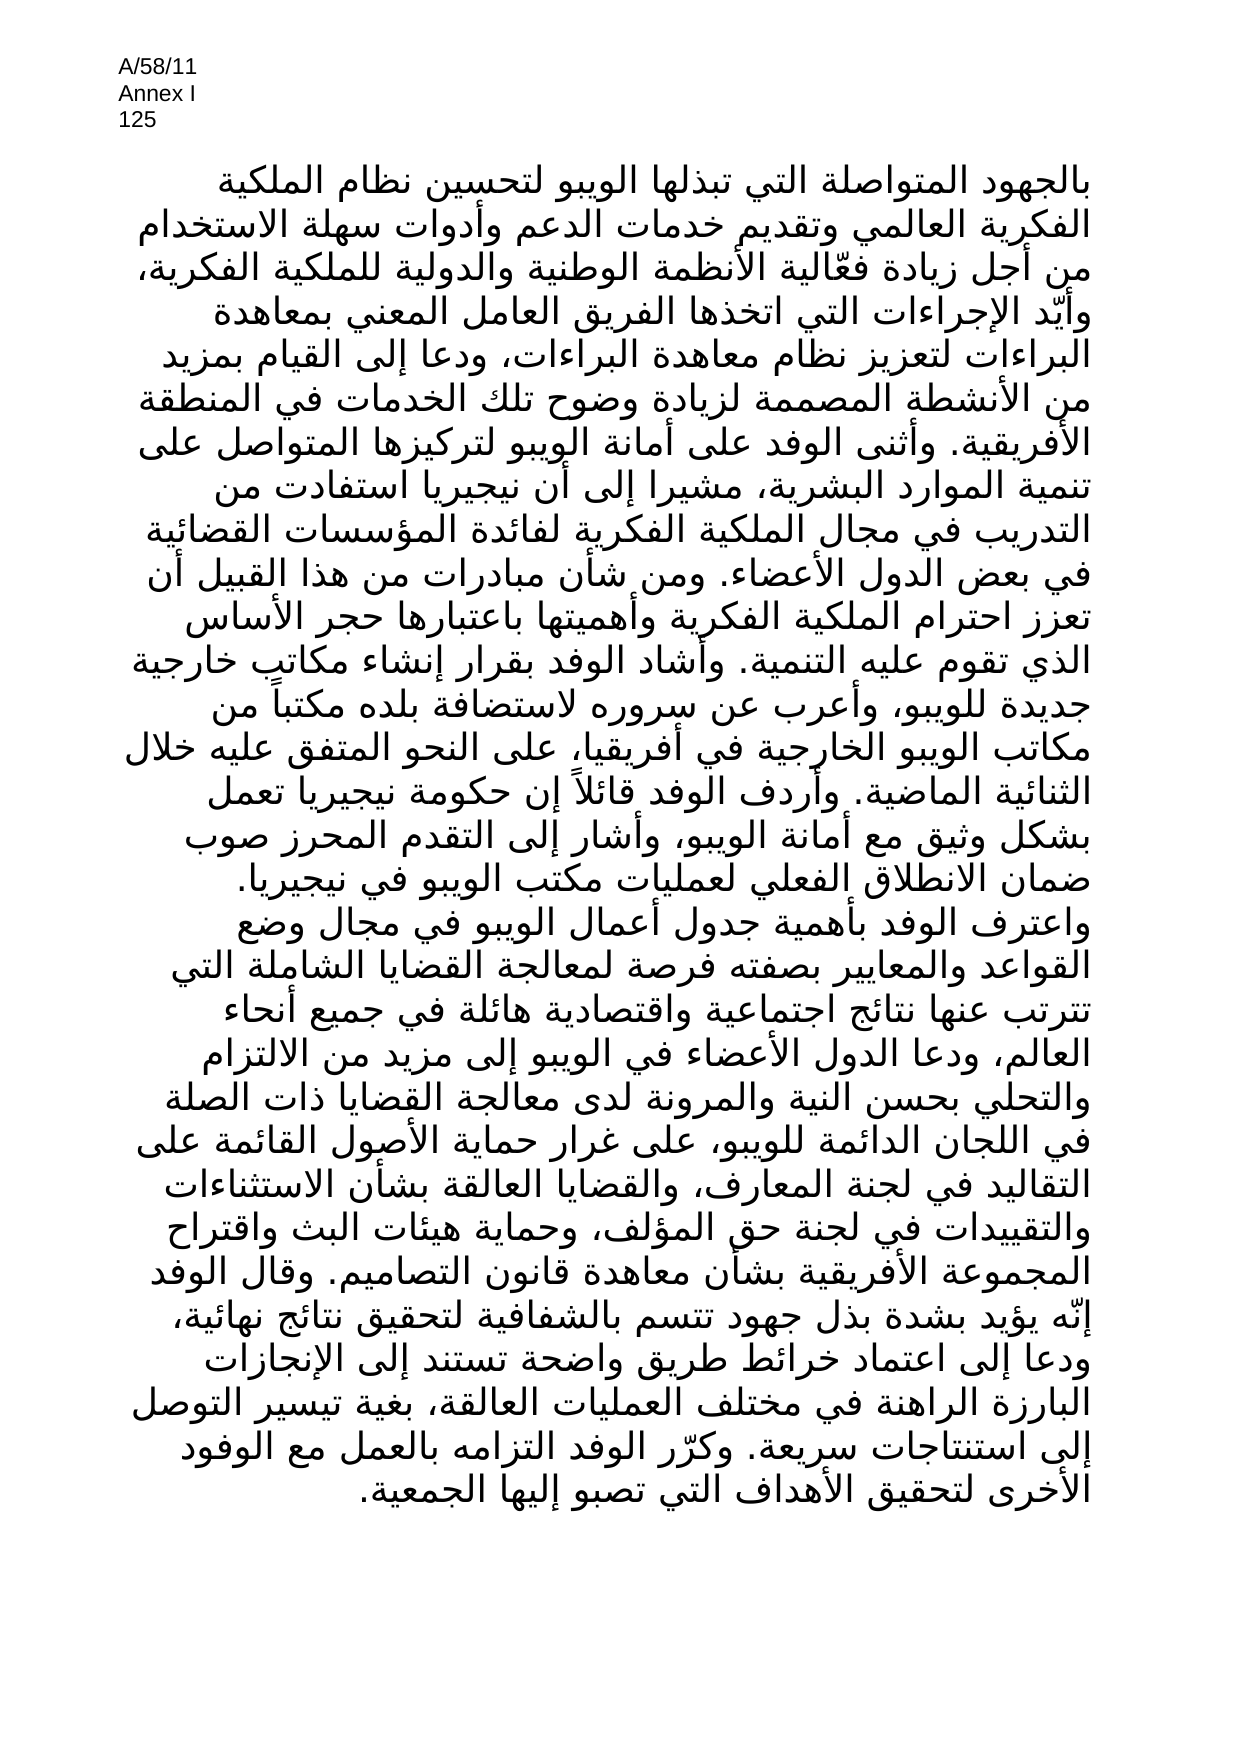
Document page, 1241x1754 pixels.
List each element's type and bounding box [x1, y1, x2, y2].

text [118, 158, 1092, 1512]
